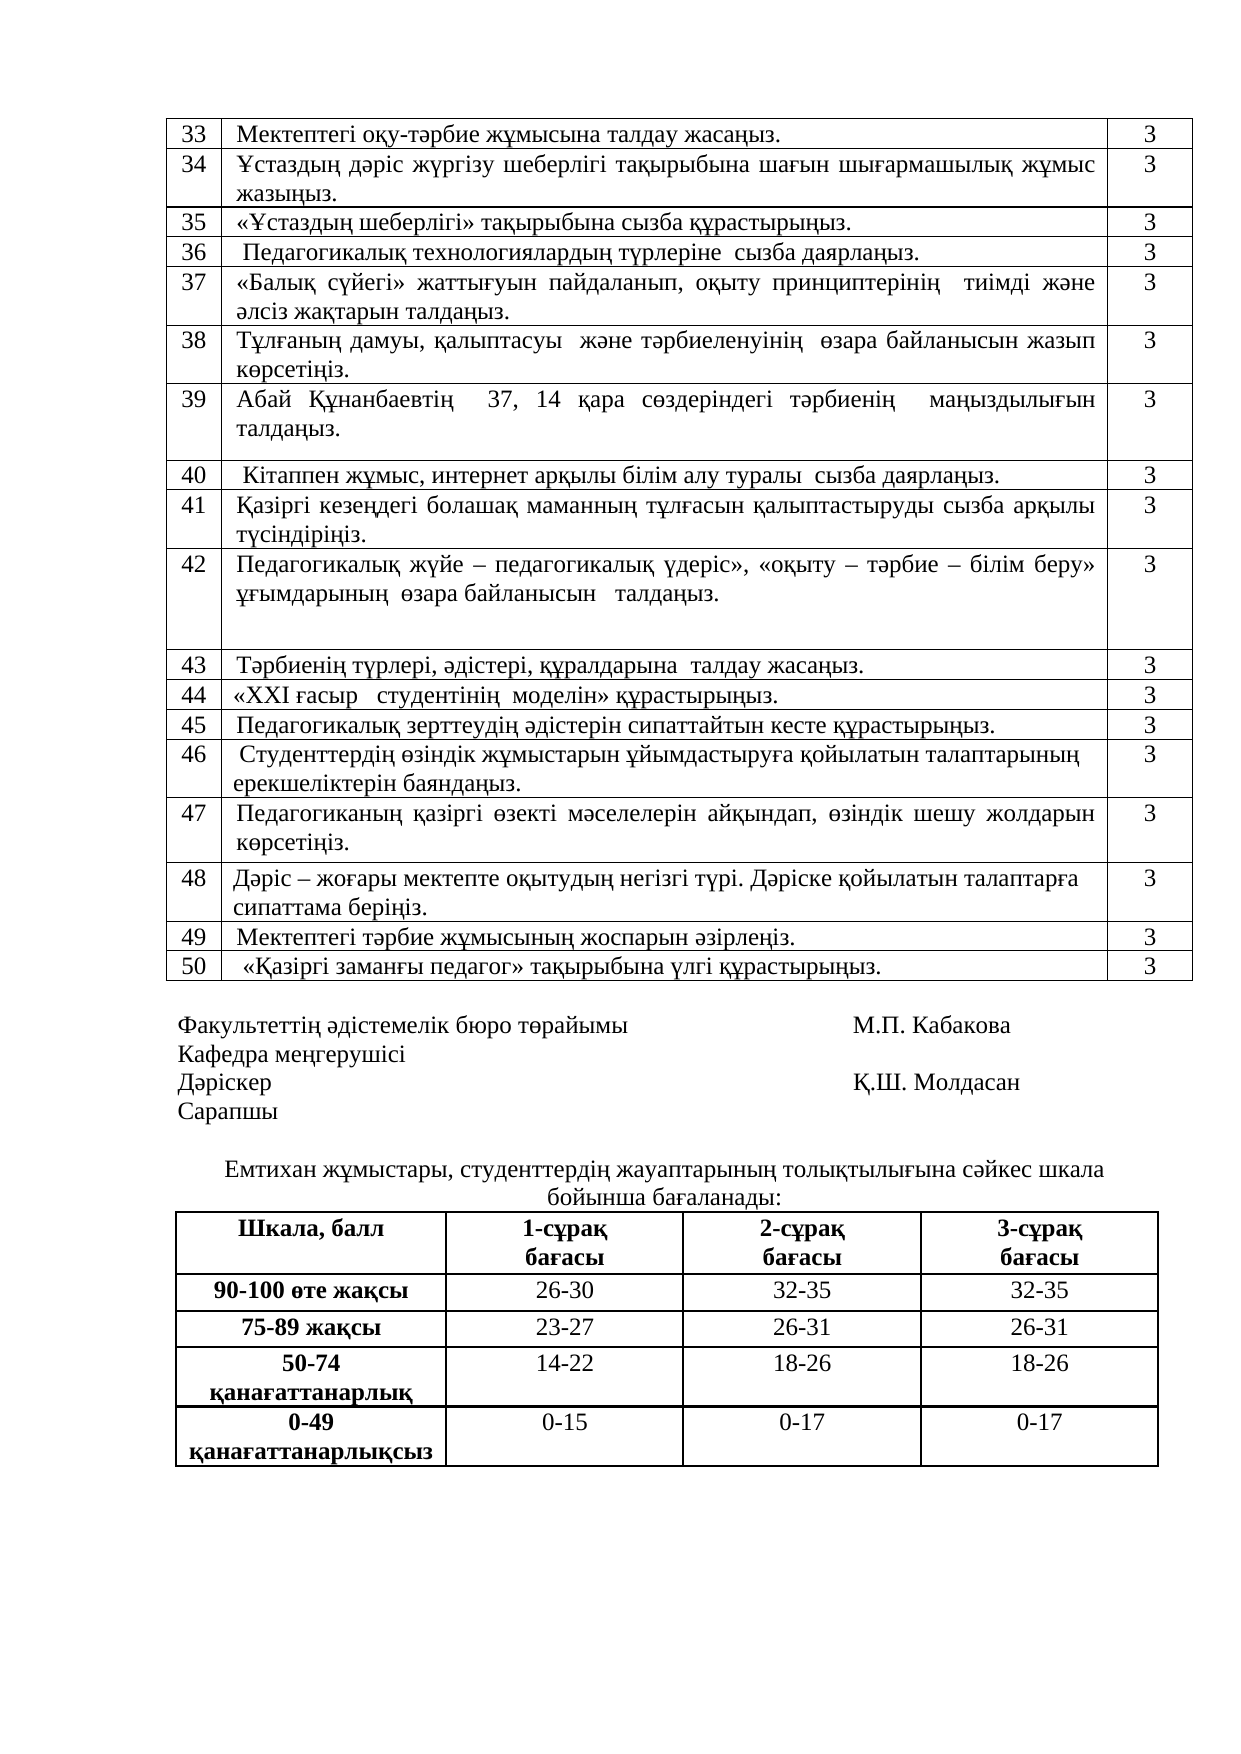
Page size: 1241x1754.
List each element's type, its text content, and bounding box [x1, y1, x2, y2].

table_cell 3 [1108, 650, 1192, 679]
table_cell «Ұстаздың шеберлігі» тақырыбына сызба құрастырыңыз. [222, 208, 1107, 236]
table_cell 3 [1108, 490, 1192, 548]
table_cell 3 [1108, 149, 1192, 206]
table_header 3-сұрақ бағасы [922, 1213, 1157, 1273]
text Сарапшы [177, 1096, 1152, 1125]
table_cell 3 [1108, 798, 1192, 862]
table_cell Дәріс – жоғары мектепте оқытудың негізгі түрі. Дәріске қойылатын талаптарға сипаттама беріңіз. [222, 863, 1107, 921]
table_cell Студенттердің өзіндік жұмыстарын ұйымдастыруға қойылатын талаптарының ерекшеліктерін баяндаңыз. [222, 740, 1107, 797]
table_cell 0-49 қанағаттанарлықсыз [177, 1408, 445, 1465]
table_cell 38 [167, 326, 221, 383]
table_cell 3 [1108, 267, 1192, 324]
table_cell 45 [167, 710, 221, 738]
table_cell 36 [167, 237, 221, 266]
table_cell 26-30 [447, 1275, 682, 1309]
table_cell 75-89 жақсы [177, 1312, 445, 1346]
table_cell «Қазіргі заманғы педагог» тақырыбына үлгі құрастырыңыз. [222, 951, 1107, 980]
table_cell Қазіргі кезеңдегі болашақ маманның тұлғасын қалыптастыруды сызба арқылы түсіндіріңіз. [222, 490, 1107, 548]
table_cell 3 [1108, 680, 1192, 709]
table_cell 3 [1108, 710, 1192, 738]
table_cell 46 [167, 740, 221, 797]
table_cell 0-17 [922, 1408, 1157, 1465]
table_cell 3 [1108, 740, 1192, 797]
table_cell 42 [167, 549, 221, 649]
table_cell 0-17 [684, 1408, 920, 1465]
table_cell 3 [1108, 951, 1192, 980]
table_cell 14-22 [447, 1348, 682, 1405]
text Факультеттің әдістемелік бюро төрайымы М.П. Кабакова [177, 1010, 1152, 1039]
table_cell Ұстаздың дәріс жүргізу шеберлігі тақырыбына шағын шығармашылық жұмыс жазыңыз. [222, 149, 1107, 206]
text Дәріскер Қ.Ш. Молдасан [177, 1067, 1152, 1096]
table_header 1-сұрақ бағасы [447, 1213, 682, 1273]
table_cell Кітаппен жұмыс, интернет арқылы білім алу туралы сызба даярлаңыз. [222, 461, 1107, 489]
table_cell 50 [167, 951, 221, 980]
table_cell 40 [167, 461, 221, 489]
text Емтихан жұмыстары, студенттердің жауаптарының толықтылығына сәйкес шкала бойынша бағаланады: [177, 1154, 1152, 1211]
table_cell Педагогикалық зерттеудің әдістерін сипаттайтын кесте құрастырыңыз. [222, 710, 1107, 738]
text Кафедра меңгерушісі [177, 1039, 1152, 1067]
table_cell 3 [1108, 461, 1192, 489]
table_cell 48 [167, 863, 221, 921]
table_cell 32-35 [684, 1275, 920, 1309]
table_cell Абай Құнанбаевтің 37, 14 қара сөздеріндегі тәрбиенің маңыздылығын талдаңыз. [222, 384, 1107, 459]
table_cell 32-35 [922, 1275, 1157, 1309]
table_cell 0-15 [447, 1408, 682, 1465]
table_cell 3 [1108, 237, 1192, 266]
table_cell Мектептегі оқу-тәрбие жұмысына талдау жасаңыз. [222, 119, 1107, 148]
table_cell 18-26 [922, 1348, 1157, 1405]
table_header Шкала, балл [177, 1213, 445, 1273]
table_cell 26-31 [922, 1312, 1157, 1346]
table_cell 44 [167, 680, 221, 709]
table_cell 23-27 [447, 1312, 682, 1346]
table_cell 3 [1108, 922, 1192, 950]
table_cell 33 [167, 119, 221, 148]
table_cell «Балық сүйегі» жаттығуын пайдаланып, оқыту принциптерінің тиімді және әлсіз жақтарын талдаңыз. [222, 267, 1107, 324]
table_cell 47 [167, 798, 221, 862]
table_cell 34 [167, 149, 221, 206]
table_cell 43 [167, 650, 221, 679]
table_cell Педагогикалық технологиялардың түрлеріне сызба даярлаңыз. [222, 237, 1107, 266]
table_cell Тәрбиенің түрлері, әдістері, құралдарына талдау жасаңыз. [222, 650, 1107, 679]
table_cell 37 [167, 267, 221, 324]
table_cell «ХХІ ғасыр студентінің моделін» құрастырыңыз. [222, 680, 1107, 709]
table_cell 18-26 [684, 1348, 920, 1405]
table_cell Тұлғаның дамуы, қалыптасуы және тәрбиеленуінің өзара байланысын жазып көрсетіңіз. [222, 326, 1107, 383]
table_cell 3 [1108, 384, 1192, 459]
table_cell Педагогикалық жүйе – педагогикалық үдеріс», «оқыту – тәрбие – білім беру» ұғымдарының өзара байланысын талдаңыз. [222, 549, 1107, 649]
table_cell 3 [1108, 326, 1192, 383]
table_header 2-сұрақ бағасы [684, 1213, 920, 1273]
table_cell 3 [1108, 119, 1192, 148]
table_cell Мектептегі тәрбие жұмысының жоспарын әзірлеңіз. [222, 922, 1107, 950]
table_cell Педагогиканың қазіргі өзекті мәселелерін айқындап, өзіндік шешу жолдарын көрсетіңіз. [222, 798, 1107, 862]
table_cell 50-74 қанағаттанарлық [177, 1348, 445, 1405]
table_cell 39 [167, 384, 221, 459]
table_cell 41 [167, 490, 221, 548]
table_cell 90-100 өте жақсы [177, 1275, 445, 1309]
table_cell 3 [1108, 549, 1192, 649]
table_cell 3 [1108, 208, 1192, 236]
table_cell 26-31 [684, 1312, 920, 1346]
table_cell 35 [167, 208, 221, 236]
table_cell 3 [1108, 863, 1192, 921]
table_cell 49 [167, 922, 221, 950]
